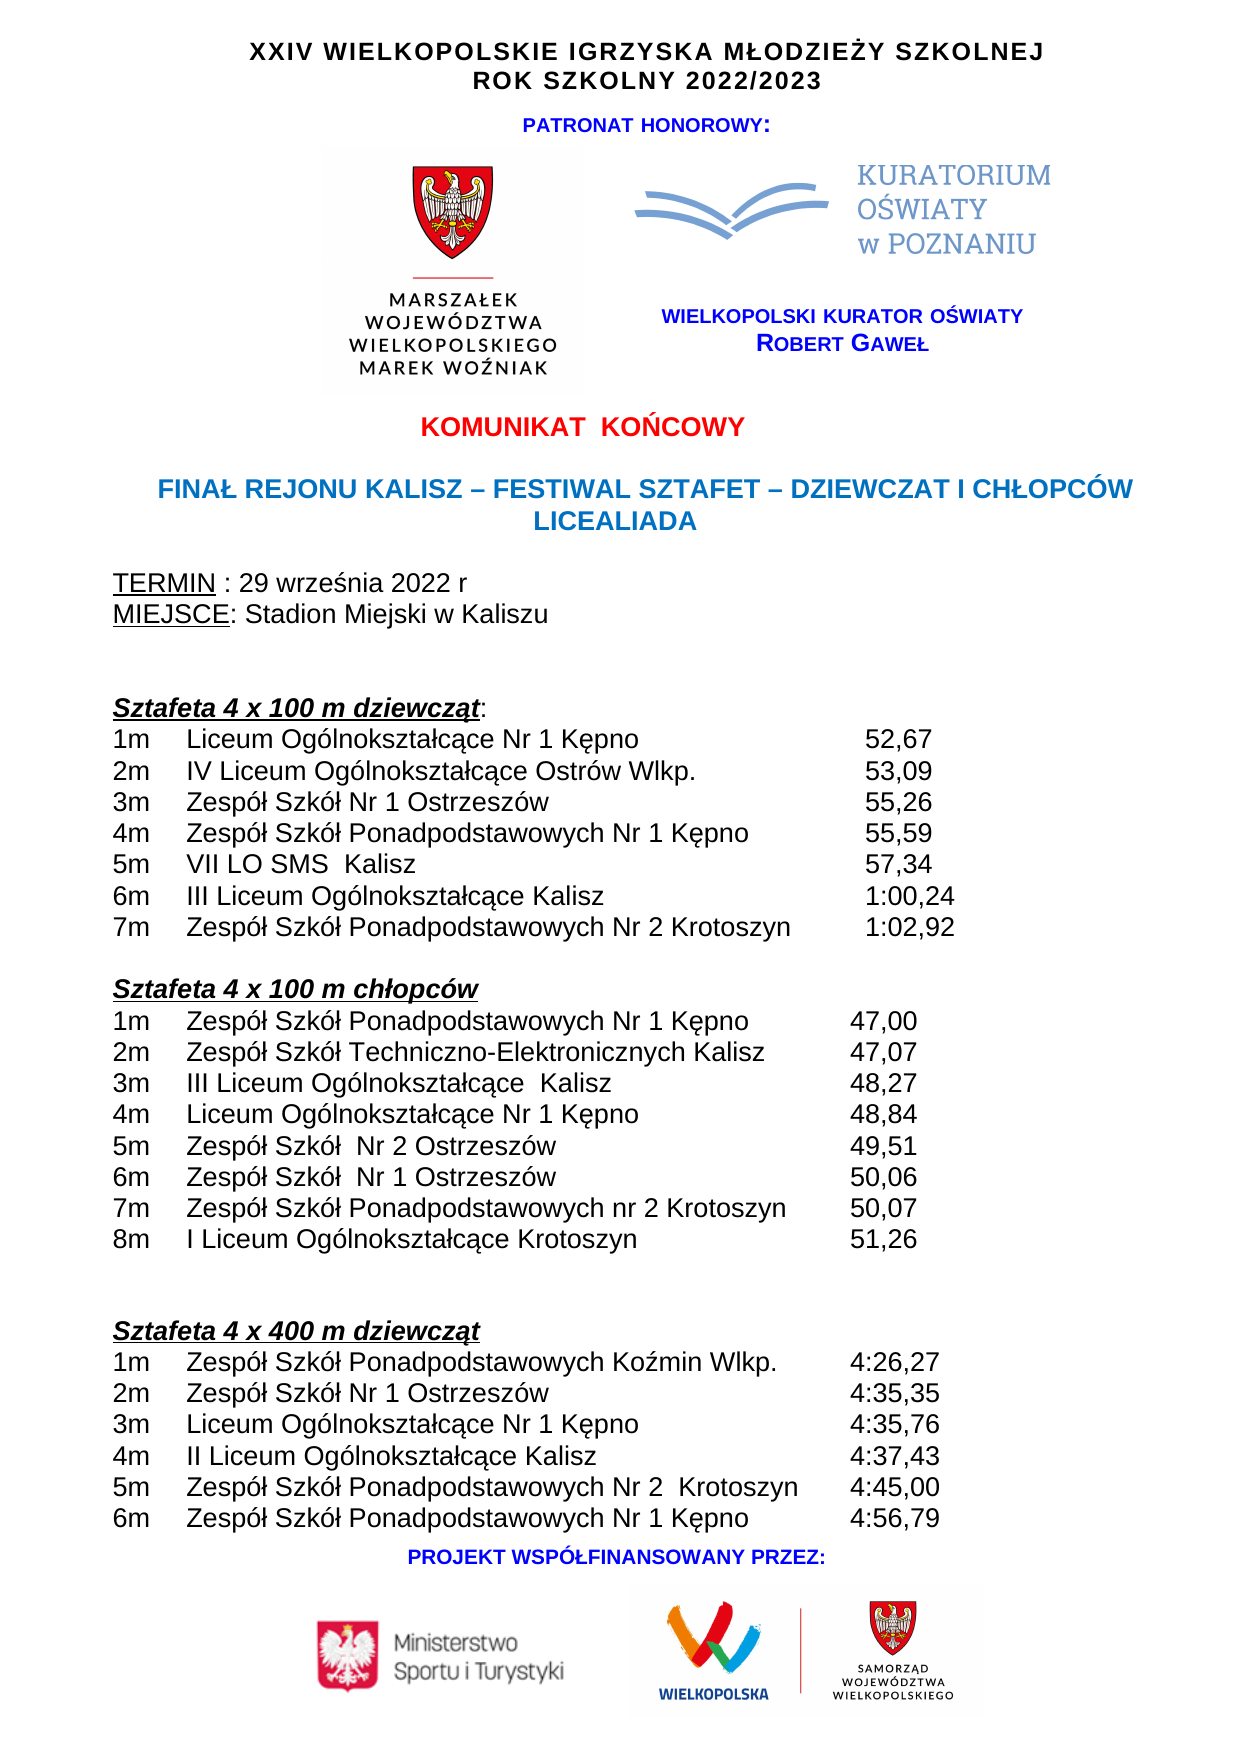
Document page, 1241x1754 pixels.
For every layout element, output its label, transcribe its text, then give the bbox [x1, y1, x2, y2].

text 6m III Liceum Ogólnokształcące Kalisz 1:00,24 [112, 879, 1181, 911]
text 7m Zespół Szkół Ponadpodstawowych nr 2 Krotoszyn 50,07 [112, 1192, 1181, 1223]
text 2m Zespół Szkół Nr 1 Ostrzeszów 4:35,35 [112, 1377, 1181, 1408]
text 1m Zespół Szkół Ponadpodstawowych Koźmin Wlkp. 4:26,27 [112, 1346, 1181, 1377]
text LICEALIADA [112, 504, 1181, 536]
picture [634, 165, 1051, 254]
text 4m II Liceum Ogólnokształcące Kalisz 4:37,43 [112, 1439, 1181, 1471]
picture [629, 1584, 983, 1717]
text 8m I Liceum Ogólnokształcące Krotoszyn 51,26 [112, 1223, 1181, 1254]
text 3m III Liceum Ogólnokształcące Kalisz 48,27 [112, 1067, 1181, 1098]
text FINAŁ REJONU KALISZ – FESTIWAL SZTAFET – DZIEWCZAT I CHŁOPCÓW [112, 473, 1181, 504]
text 6m Zespół Szkół Ponadpodstawowych Nr 1 Kępno 4:56,79 [112, 1502, 1181, 1533]
text TERMIN : 29 września 2022 r [112, 567, 1181, 598]
text 4m Zespół Szkół Ponadpodstawowych Nr 1 Kępno 55,59 [112, 817, 1181, 848]
text 5m VII LO SMS Kalisz 57,34 [112, 848, 1181, 879]
text Sztafeta 4 x 100 m chłopców [112, 973, 1181, 1004]
text 6m Zespół Szkół Nr 1 Ostrzeszów 50,06 [112, 1161, 1181, 1192]
text 5m Zespół Szkół Nr 2 Ostrzeszów 49,51 [112, 1129, 1181, 1161]
text Sztafeta 4 x 100 m dziewcząt: [112, 692, 1181, 723]
text 4m Liceum Ogólnokształcące Nr 1 Kępno 48,84 [112, 1098, 1181, 1129]
text 1m Zespół Szkół Ponadpodstawowych Nr 1 Kępno 47,00 [112, 1004, 1181, 1036]
text 2m IV Liceum Ogólnokształcące Ostrów Wlkp. 53,09 [112, 754, 1181, 786]
text 7m Zespół Szkół Ponadpodstawowych Nr 2 Krotoszyn 1:02,92 [112, 911, 1181, 942]
text 5m Zespół Szkół Ponadpodstawowych Nr 2 Krotoszyn 4:45,00 [112, 1471, 1181, 1502]
picture [322, 146, 583, 395]
text 2m Zespół Szkół Techniczno-Elektronicznych Kalisz 47,07 [112, 1036, 1181, 1067]
text MIEJSCE: Stadion Miejski w Kaliszu [112, 598, 1181, 629]
text 3m Liceum Ogólnokształcące Nr 1 Kępno 4:35,76 [112, 1408, 1181, 1439]
text Sztafeta 4 x 400 m dziewcząt [112, 1314, 1181, 1346]
text KOMUNIKAT KOŃCOWY [112, 411, 1181, 442]
text 3m Zespół Szkół Nr 1 Ostrzeszów 55,26 [112, 786, 1181, 817]
text 1m Liceum Ogólnokształcące Nr 1 Kępno 52,67 [112, 723, 1181, 754]
